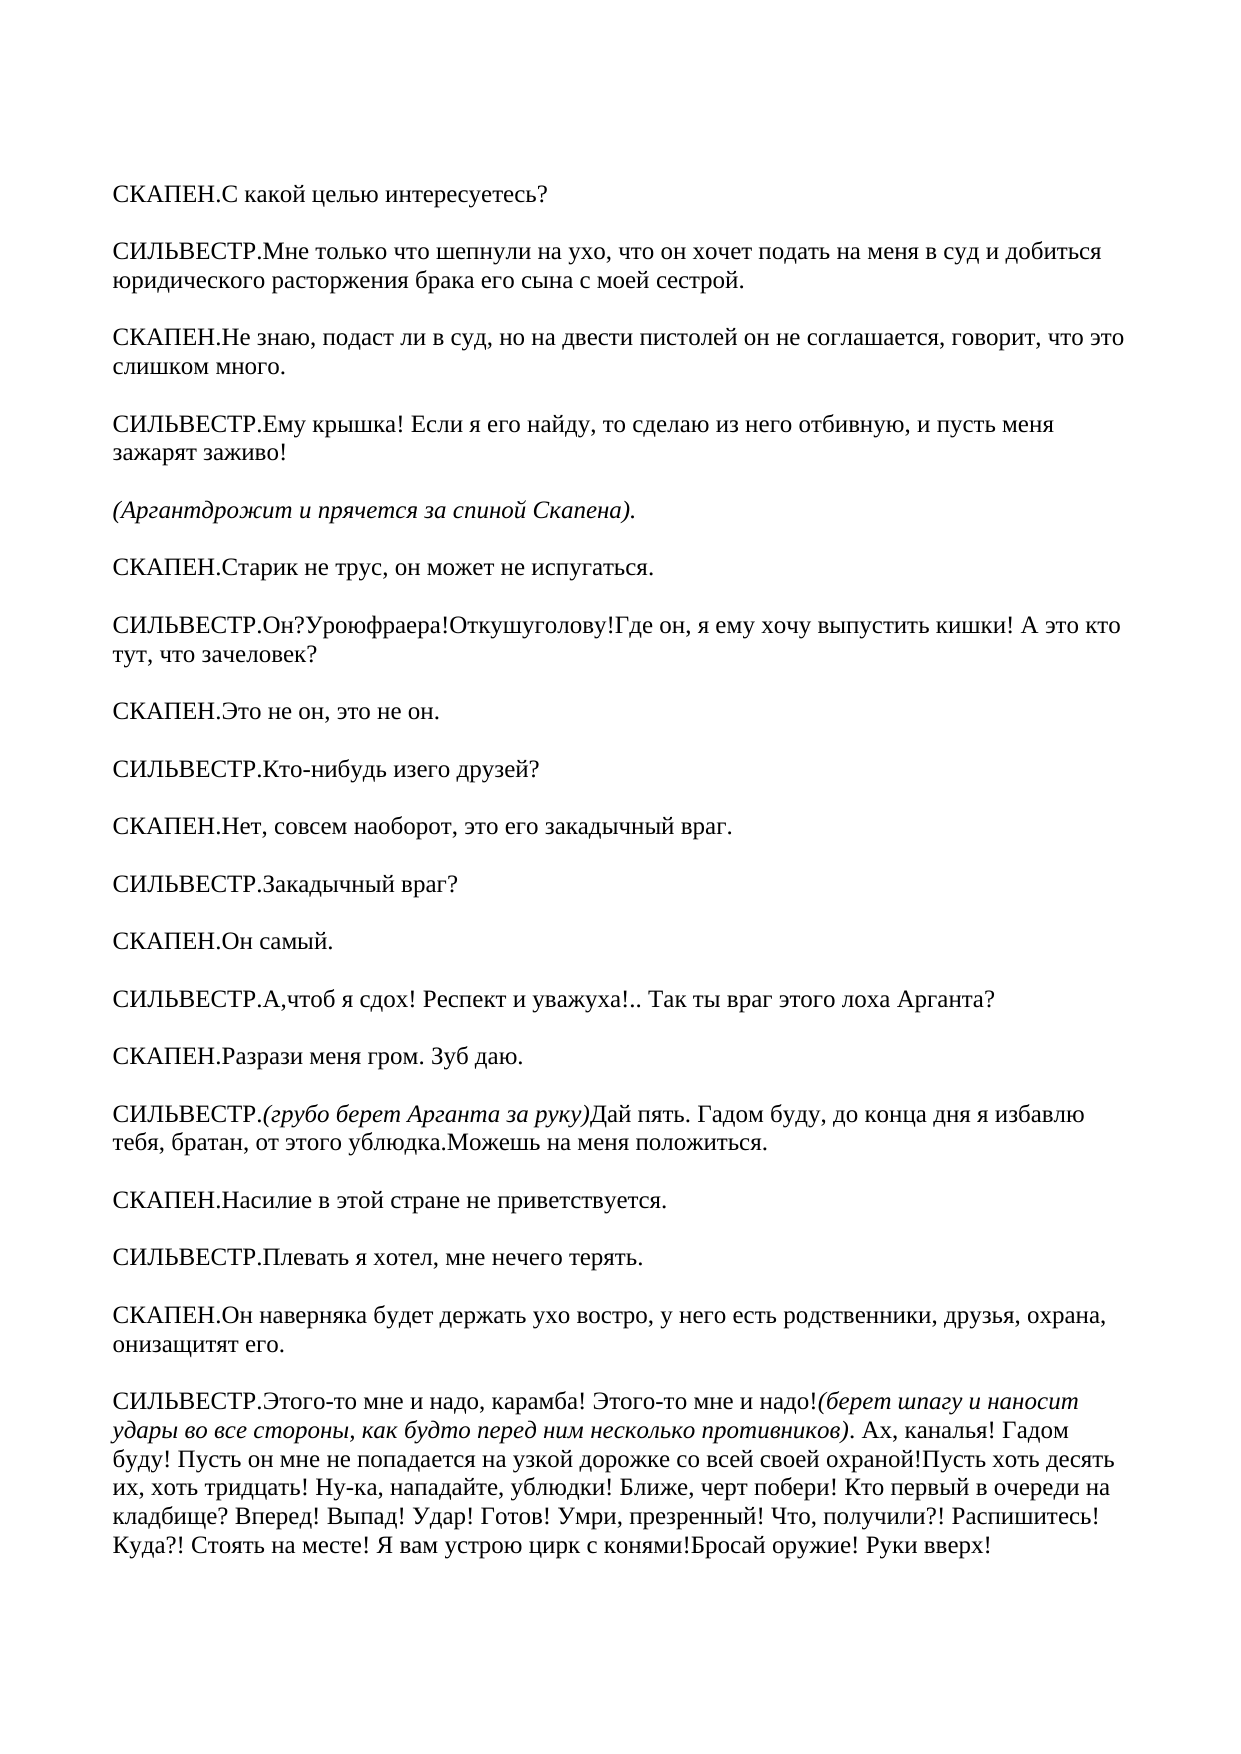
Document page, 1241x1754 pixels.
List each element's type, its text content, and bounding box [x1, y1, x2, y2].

text СКАПЕН.Насилие в этой стране не приветствуется. [112, 1185, 1128, 1214]
text СИЛЬВЕСТР.(грубо берет Арганта за руку)Дай пять. Гадом буду, до конца дня я избавлю тебя, братан, от этого ублюдка.Можешь на меня положиться. [112, 1099, 1128, 1156]
text СИЛЬВЕСТР.Мне только что шепнули на ухо, что он хочет подать на меня в суд и добиться юридического расторжения брака его сына с моей сестрой. [112, 236, 1128, 294]
text СИЛЬВЕСТР.Этого-то мне и надо, карамба! Этого-то мне и надо!(берет шпагу и наносит удары во все стороны, как будто перед ним несколько противников). Ах, каналья! Гадом буду! Пусть он мне не попадается на узкой дорожке со всей своей охраной!Пусть хоть десять их, хоть тридцать! Ну-ка, нападайте, ублюдки! Ближе, черт побери! Кто первый в очереди на кладбище? Вперед! Выпад! Удар! Готов! Умри, презренный! Что, получили?! Распишитесь! Куда?! Стоять на месте! Я вам устрою цирк с конями!Бросай оружие! Руки вверх! [112, 1386, 1128, 1559]
text СКАПЕН.Не знаю, подаст ли в суд, но на двести пистолей он не соглашается, говорит, что это слишком много. [112, 322, 1128, 380]
text (Аргантдрожит и прячется за спиной Скапена). [112, 495, 1128, 524]
text СКАПЕН.С какой целью интересуетесь? [112, 179, 1128, 207]
text СИЛЬВЕСТР.Плевать я хотел, мне нечего терять. [112, 1242, 1128, 1271]
text СКАПЕН.Разрази меня гром. Зуб даю. [112, 1041, 1128, 1070]
text СИЛЬВЕСТР.А,чтоб я сдох! Респект и уважуха!.. Так ты враг этого лоха Арганта? [112, 984, 1128, 1012]
text СКАПЕН.Он наверняка будет держать ухо востро, у него есть родственники, друзья, охрана, онизащитят его. [112, 1300, 1128, 1357]
text СИЛЬВЕСТР.Кто-нибудь изего друзей? [112, 754, 1128, 782]
text СИЛЬВЕСТР.Ему крышка! Если я его найду, то сделаю из него отбивную, и пусть меня зажарят заживо! [112, 409, 1128, 466]
text СИЛЬВЕСТР.Закадычный враг? [112, 869, 1128, 897]
text СКАПЕН.Старик не трус, он может не испугаться. [112, 552, 1128, 581]
text СКАПЕН.Это не он, это не он. [112, 696, 1128, 725]
text СКАПЕН.Нет, совсем наоборот, это его закадычный враг. [112, 811, 1128, 840]
text СКАПЕН.Он самый. [112, 926, 1128, 955]
text СИЛЬВЕСТР.Он?Уроюфраера!Откушуголову!Где он, я ему хочу выпустить кишки! А это кто тут, что зачеловек? [112, 610, 1128, 667]
